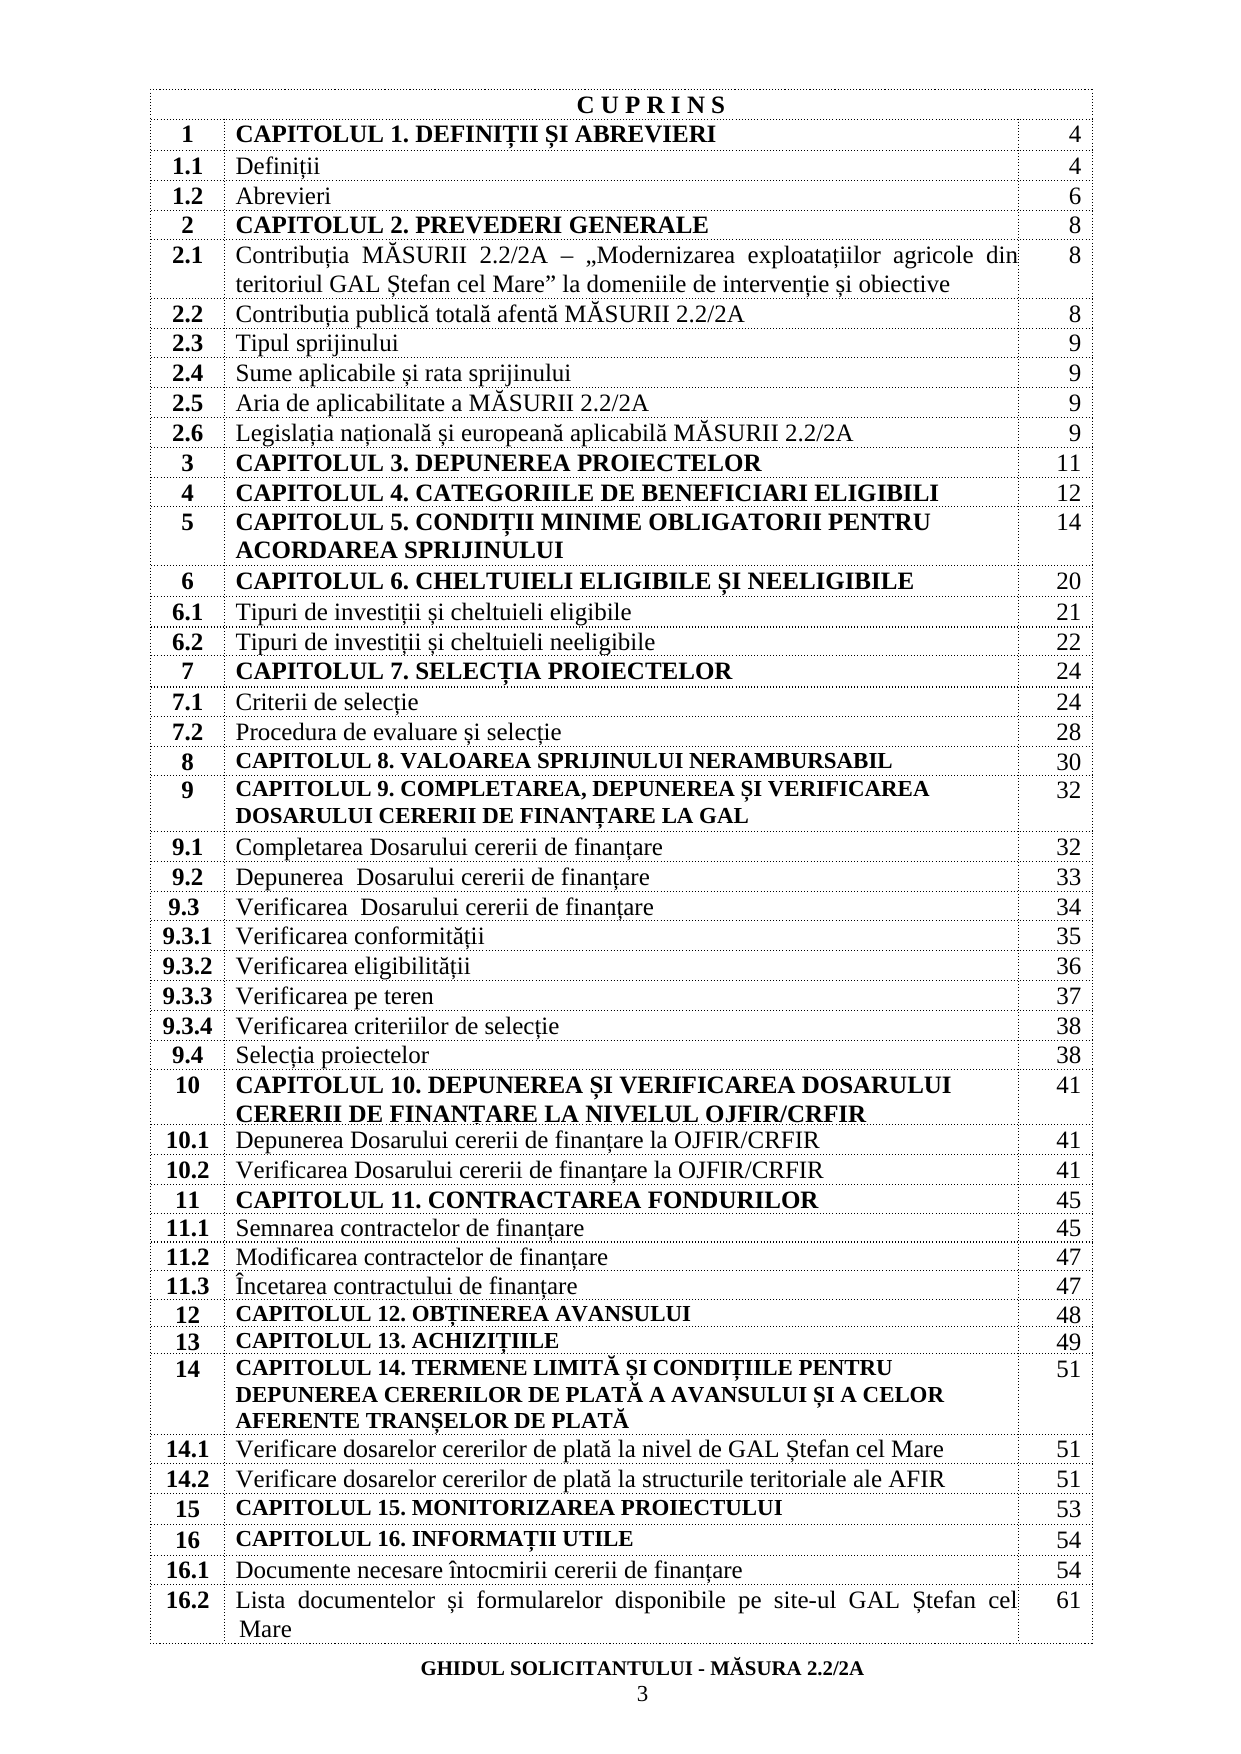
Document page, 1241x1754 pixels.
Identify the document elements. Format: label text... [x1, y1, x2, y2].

table_cell Verificarea conformității [224, 920, 1019, 950]
table_cell 51 [1019, 1463, 1092, 1493]
table_cell 9 [1019, 417, 1092, 447]
table_cell 11.1 [151, 1213, 224, 1241]
table_cell 9 [151, 775, 224, 831]
table_cell 11 [1019, 447, 1092, 477]
table_cell 51 [1019, 1353, 1092, 1433]
table_cell 49 [1019, 1326, 1092, 1353]
table_cell Tipul sprijinului [224, 328, 1019, 357]
table_cell 53 [1019, 1493, 1092, 1524]
table_cell CAPITOLUL 2. PREVEDERI GENERALE [224, 210, 1019, 239]
table_cell 30 [1019, 746, 1092, 774]
table_cell 22 [1019, 626, 1092, 655]
table_cell 8 [151, 746, 224, 774]
table_cell Depunerea Dosarului cererii de finanțare la OJFIR/CRFIR [224, 1124, 1019, 1154]
table_cell 21 [1019, 596, 1092, 626]
table_cell 8 [1019, 298, 1092, 327]
table_cell 16 [151, 1524, 224, 1554]
table_cell Contribuția MĂSURII 2.2/2A – „Modernizarea exploatațiilor agricole din teritoriul GAL Ștefan cel Mare” la domeniile de intervenție și obiective [224, 239, 1019, 298]
table_cell Criterii de selecție [224, 686, 1019, 716]
table_cell CAPITOLUL 9. COMPLETAREA, DEPUNEREA ȘI VERIFICAREA DOSARULUI CERERII DE FINANȚARE LA GAL [224, 775, 1019, 831]
table_cell Verificarea Dosarului cererii de finanțare [224, 891, 1019, 920]
table_cell 34 [1019, 891, 1092, 920]
table_cell 7.1 [151, 686, 224, 716]
table_cell Tipuri de investiții și cheltuieli neeligibile [224, 626, 1019, 655]
table_cell Verificarea eligibilității [224, 950, 1019, 980]
table_cell 15 [151, 1493, 224, 1524]
table_cell 28 [1019, 716, 1092, 746]
table_cell 2.3 [151, 328, 224, 357]
table_cell 9.2 [151, 861, 224, 891]
table_cell Definiții [224, 150, 1019, 180]
table_cell 9 [1019, 328, 1092, 357]
table_cell 9.3.4 [151, 1010, 224, 1039]
table_cell CAPITOLUL 3. DEPUNEREA PROIECTELOR [224, 447, 1019, 477]
table_cell Verificarea criteriilor de selecție [224, 1010, 1019, 1039]
table_cell 16.2 [151, 1584, 224, 1643]
table_cell 16.1 [151, 1555, 224, 1584]
table_cell 9.1 [151, 831, 224, 861]
table_cell CAPITOLUL 16. INFORMAȚII UTILE [224, 1524, 1019, 1554]
table_cell 9 [1019, 387, 1092, 417]
table_cell Legislația națională și europeană aplicabilă MĂSURII 2.2/2A [224, 417, 1019, 447]
table_cell 9.3.2 [151, 950, 224, 980]
table_cell CAPITOLUL 5. CONDIȚII MINIME OBLIGATORII PENTRU ACORDAREA SPRIJINULUI [224, 506, 1019, 565]
table_cell 9.4 [151, 1040, 224, 1069]
table_cell 6.2 [151, 626, 224, 655]
table_cell 48 [1019, 1299, 1092, 1326]
table_cell 37 [1019, 980, 1092, 1010]
table_cell Procedura de evaluare și selecție [224, 716, 1019, 746]
table_cell CAPITOLUL 11. CONTRACTAREA FONDURILOR [224, 1184, 1019, 1212]
table_cell CAPITOLUL 6. CHELTUIELI ELIGIBILE ȘI NEELIGIBILE [224, 565, 1019, 596]
table_cell Verificare dosarelor cererilor de plată la structurile teritoriale ale AFIR [224, 1463, 1019, 1493]
table_cell 11.2 [151, 1241, 224, 1270]
table_cell 13 [151, 1326, 224, 1353]
table_cell Verificare dosarelor cererilor de plată la nivel de GAL Ștefan cel Mare [224, 1434, 1019, 1463]
table_header C U P R I N S [151, 89, 1092, 118]
table_cell 12 [151, 1299, 224, 1326]
table_cell 4 [1019, 119, 1092, 150]
table_cell 2 [151, 210, 224, 239]
table_cell 41 [1019, 1069, 1092, 1124]
table_cell 6 [1019, 180, 1092, 209]
table_cell 14.1 [151, 1434, 224, 1463]
table_cell 41 [1019, 1124, 1092, 1154]
table_cell 24 [1019, 655, 1092, 686]
table_cell 7 [151, 655, 224, 686]
table_cell Documente necesare întocmirii cererii de finanțare [224, 1555, 1019, 1584]
table_cell Semnarea contractelor de finanțare [224, 1213, 1019, 1241]
table_cell 8 [1019, 210, 1092, 239]
table_cell 1.1 [151, 150, 224, 180]
table_cell 2.5 [151, 387, 224, 417]
table_cell Aria de aplicabilitate a MĂSURII 2.2/2A [224, 387, 1019, 417]
table_cell 36 [1019, 950, 1092, 980]
table_cell CAPITOLUL 8. VALOAREA SPRIJINULUI NERAMBURSABIL [224, 746, 1019, 774]
table_cell 20 [1019, 565, 1092, 596]
table_cell 9.3 [151, 891, 224, 920]
table_cell 47 [1019, 1241, 1092, 1270]
table_cell 38 [1019, 1040, 1092, 1069]
table_cell Încetarea contractului de finanțare [224, 1270, 1019, 1299]
table_cell 45 [1019, 1184, 1092, 1212]
table_cell 45 [1019, 1213, 1092, 1241]
table_cell 54 [1019, 1524, 1092, 1554]
table_cell 35 [1019, 920, 1092, 950]
table_cell Sume aplicabile și rata sprijinului [224, 357, 1019, 387]
table_cell 14 [151, 1353, 224, 1433]
table_cell 9.3.3 [151, 980, 224, 1010]
table_cell 11.3 [151, 1270, 224, 1299]
table_cell CAPITOLUL 14. TERMENE LIMITĂ ȘI CONDIȚIILE PENTRU DEPUNEREA CERERILOR DE PLATĂ A AVANSULUI ȘI A CELOR AFERENTE TRANȘELOR DE PLATĂ [224, 1353, 1019, 1433]
table_cell 2.6 [151, 417, 224, 447]
table_cell CAPITOLUL 1. DEFINIȚII ȘI ABREVIERI [224, 119, 1019, 150]
table_cell Verificarea pe teren [224, 980, 1019, 1010]
table_cell 11 [151, 1184, 224, 1212]
table_cell 47 [1019, 1270, 1092, 1299]
table_cell Contribuția publică totală afentă MĂSURII 2.2/2A [224, 298, 1019, 327]
table_cell Verificarea Dosarului cererii de finanțare la OJFIR/CRFIR [224, 1154, 1019, 1184]
table_cell 10 [151, 1069, 224, 1124]
table_cell CAPITOLUL 4. CATEGORIILE DE BENEFICIARI ELIGIBILI [224, 477, 1019, 506]
table_cell 6.1 [151, 596, 224, 626]
table_cell 7.2 [151, 716, 224, 746]
table_cell 33 [1019, 861, 1092, 891]
table_cell CAPITOLUL 12. OBȚINEREA AVANSULUI [224, 1299, 1019, 1326]
table_cell Modificarea contractelor de finanțare [224, 1241, 1019, 1270]
table_cell 10.2 [151, 1154, 224, 1184]
table_cell 12 [1019, 477, 1092, 506]
table_cell Completarea Dosarului cererii de finanțare [224, 831, 1019, 861]
table_cell 24 [1019, 686, 1092, 716]
table_cell CAPITOLUL 7. SELECȚIA PROIECTELOR [224, 655, 1019, 686]
table_cell 2.2 [151, 298, 224, 327]
table_cell 1.2 [151, 180, 224, 209]
table_cell 14.2 [151, 1463, 224, 1493]
table_cell 61 [1019, 1584, 1092, 1643]
table_cell Lista documentelor și formularelor disponibile pe site-ul GAL Ștefan cel Mare [224, 1584, 1019, 1643]
table_cell Tipuri de investiții și cheltuieli eligibile [224, 596, 1019, 626]
table_cell 10.1 [151, 1124, 224, 1154]
table_cell 8 [1019, 239, 1092, 298]
table_cell 9.3.1 [151, 920, 224, 950]
table_cell 6 [151, 565, 224, 596]
table_cell 4 [1019, 150, 1092, 180]
table_cell 4 [151, 477, 224, 506]
table_cell 2.4 [151, 357, 224, 387]
table_cell 41 [1019, 1154, 1092, 1184]
table_cell 32 [1019, 775, 1092, 831]
table_cell 51 [1019, 1434, 1092, 1463]
table_cell CAPITOLUL 13. ACHIZIȚIILE [224, 1326, 1019, 1353]
table_cell CAPITOLUL 10. DEPUNEREA ȘI VERIFICAREA DOSARULUI CERERII DE FINANȚARE LA NIVELUL OJFIR/CRFIR [224, 1069, 1019, 1124]
table_cell 54 [1019, 1555, 1092, 1584]
table_cell Abrevieri [224, 180, 1019, 209]
table_cell 9 [1019, 357, 1092, 387]
table_cell 32 [1019, 831, 1092, 861]
table_cell Depunerea Dosarului cererii de finanțare [224, 861, 1019, 891]
table_cell 2.1 [151, 239, 224, 298]
table_cell 5 [151, 506, 224, 565]
table_cell Selecția proiectelor [224, 1040, 1019, 1069]
table_cell 1 f1.2 1 [151, 119, 224, 150]
table_cell CAPITOLUL 15. MONITORIZAREA PROIECTULUI [224, 1493, 1019, 1524]
table_cell 3 [151, 447, 224, 477]
table_cell 14 [1019, 506, 1092, 565]
table_cell 38 [1019, 1010, 1092, 1039]
